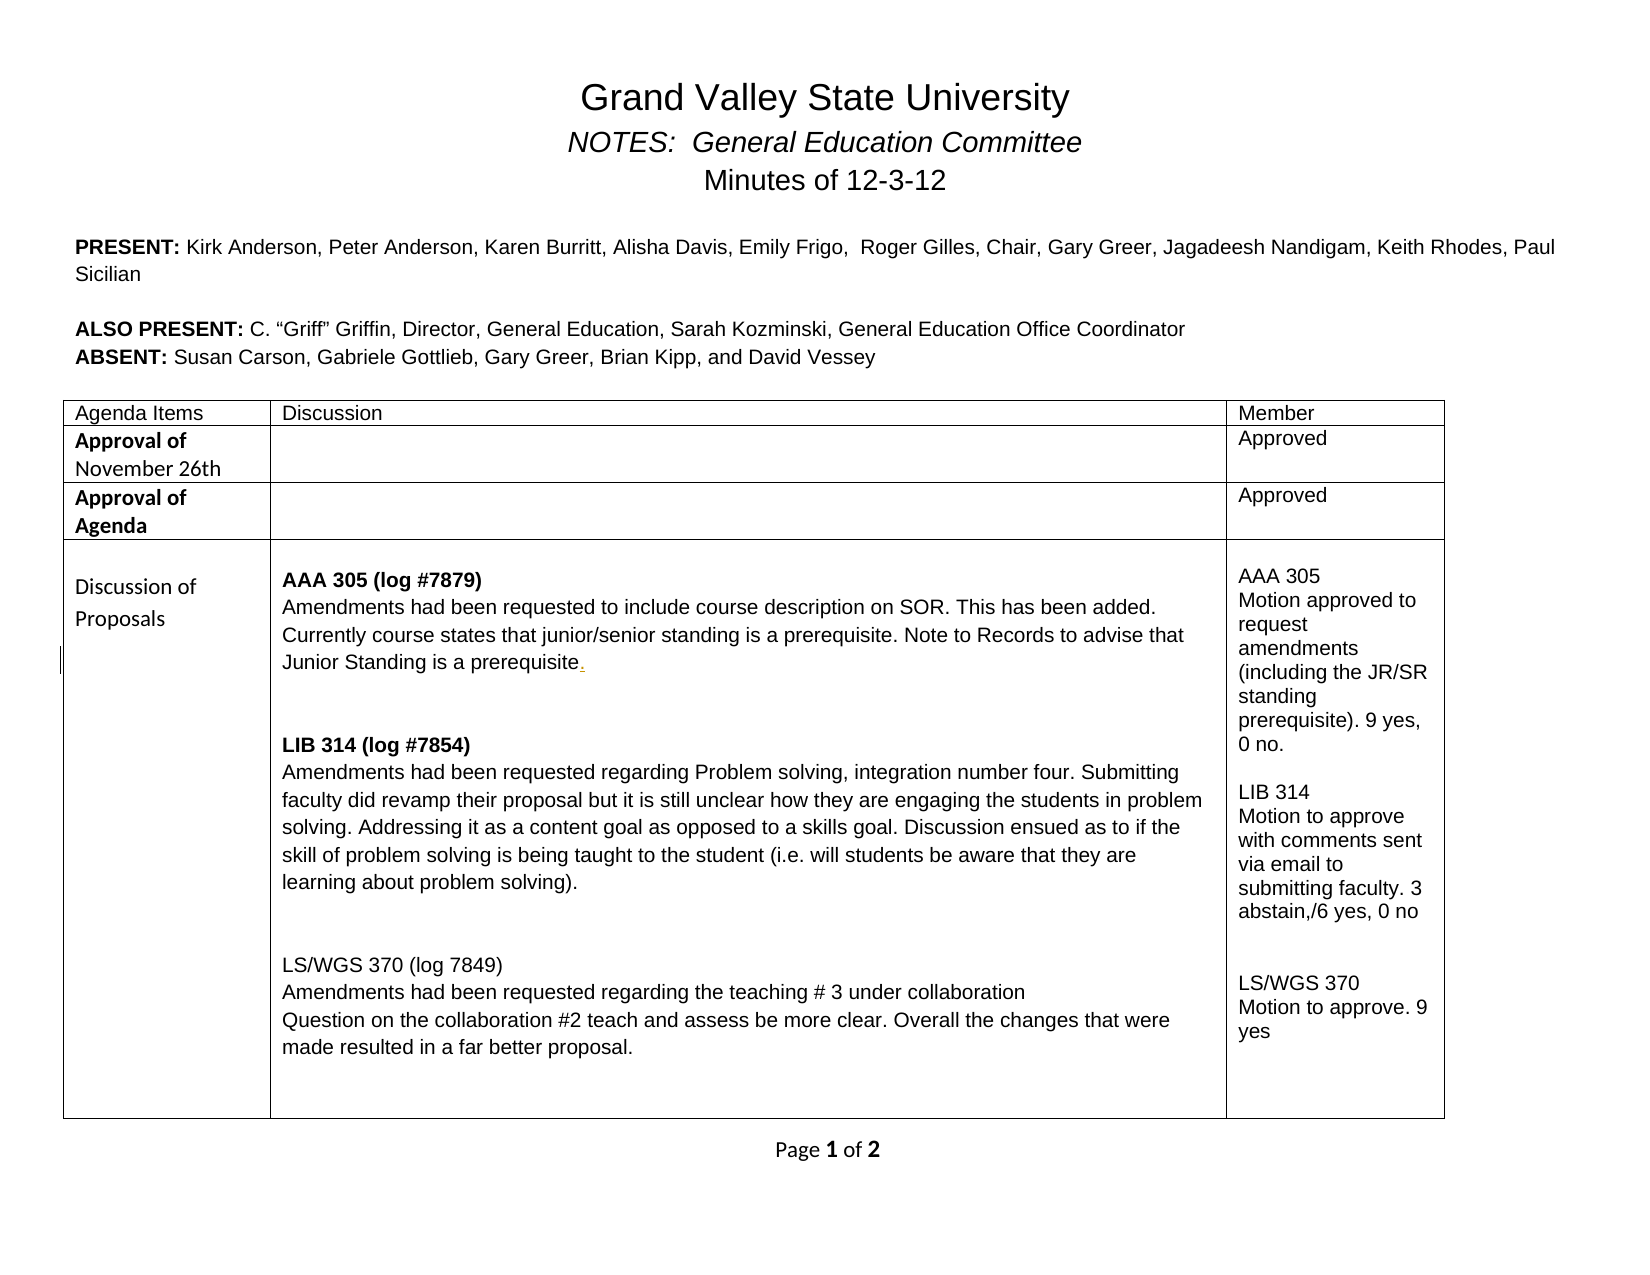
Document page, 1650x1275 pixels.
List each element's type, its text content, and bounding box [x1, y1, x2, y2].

table_cell Approval of November 26th [64, 426, 270, 482]
text ABSENT: Susan Carson, Gabriele Gottlieb, Gary Greer, Brian Kipp, and David Vessey [75, 345, 1575, 369]
text PRESENT: Kirk Anderson, Peter Anderson, Karen Burritt, Alisha Davis, Emily Frigo, Roger Gilles, Chair, Gary Greer, Jagadeesh Nandigam, Keith Rhodes, Paul Sicilian [75, 235, 1575, 286]
text NOTES: General Education Committee [75, 124, 1575, 158]
table_header Agenda Items [64, 401, 270, 425]
text Minutes of 12-3-12 [75, 163, 1575, 197]
text ALSO PRESENT: C. “Griff” Griffin, Director, General Education, Sarah Kozminski, General Education Office Coordinator [75, 317, 1575, 341]
table_header Discussion [271, 401, 1226, 425]
table_cell Approved [1227, 483, 1444, 539]
table_cell AAA 305 (log #7879) Amendments had been requested to include course description on SOR. This has been added. Currently course states that junior/senior standing is a prerequisite. Note to Records to advise that Junior Standing is a prerequisite LIB 314 (log #7854) Amendments had been requested regarding Problem solving, integration number four. Submitting faculty did revamp their proposal but it is still unclear how they are engaging the students in problem solving. Addressing it as a content goal as opposed to a skills goal. Discussion ensued as to if the skill of problem solving is being taught to the student (i.e. will students be aware that they are learning about problem solving). LS/WGS 370 (log 7849) Amendments had been requested regarding the teaching # 3 under collaboration Question on the collaboration #2 teach and assess be more clear. Overall the changes that were made resulted in a far better proposal. [271, 540, 1226, 1117]
table_cell AAA 305 Motion approved to request amendments (including the JR/SR standing prerequisite). 9 yes, 0 no. LIB 314 Motion to approve with comments sent via email to submitting faculty. 3 abstain,/6 yes, 0 no LS/WGS 370 Motion to approve. 9 yes [1227, 540, 1444, 1117]
table_cell [271, 426, 1226, 482]
table_cell [271, 483, 1226, 539]
title Grand Valley State University [75, 75, 1575, 118]
table_cell Approved [1227, 426, 1444, 482]
table_cell Discussion of Proposals [64, 540, 270, 1117]
table_cell Approval of Agenda [64, 483, 270, 539]
table_header Member [1227, 401, 1444, 425]
